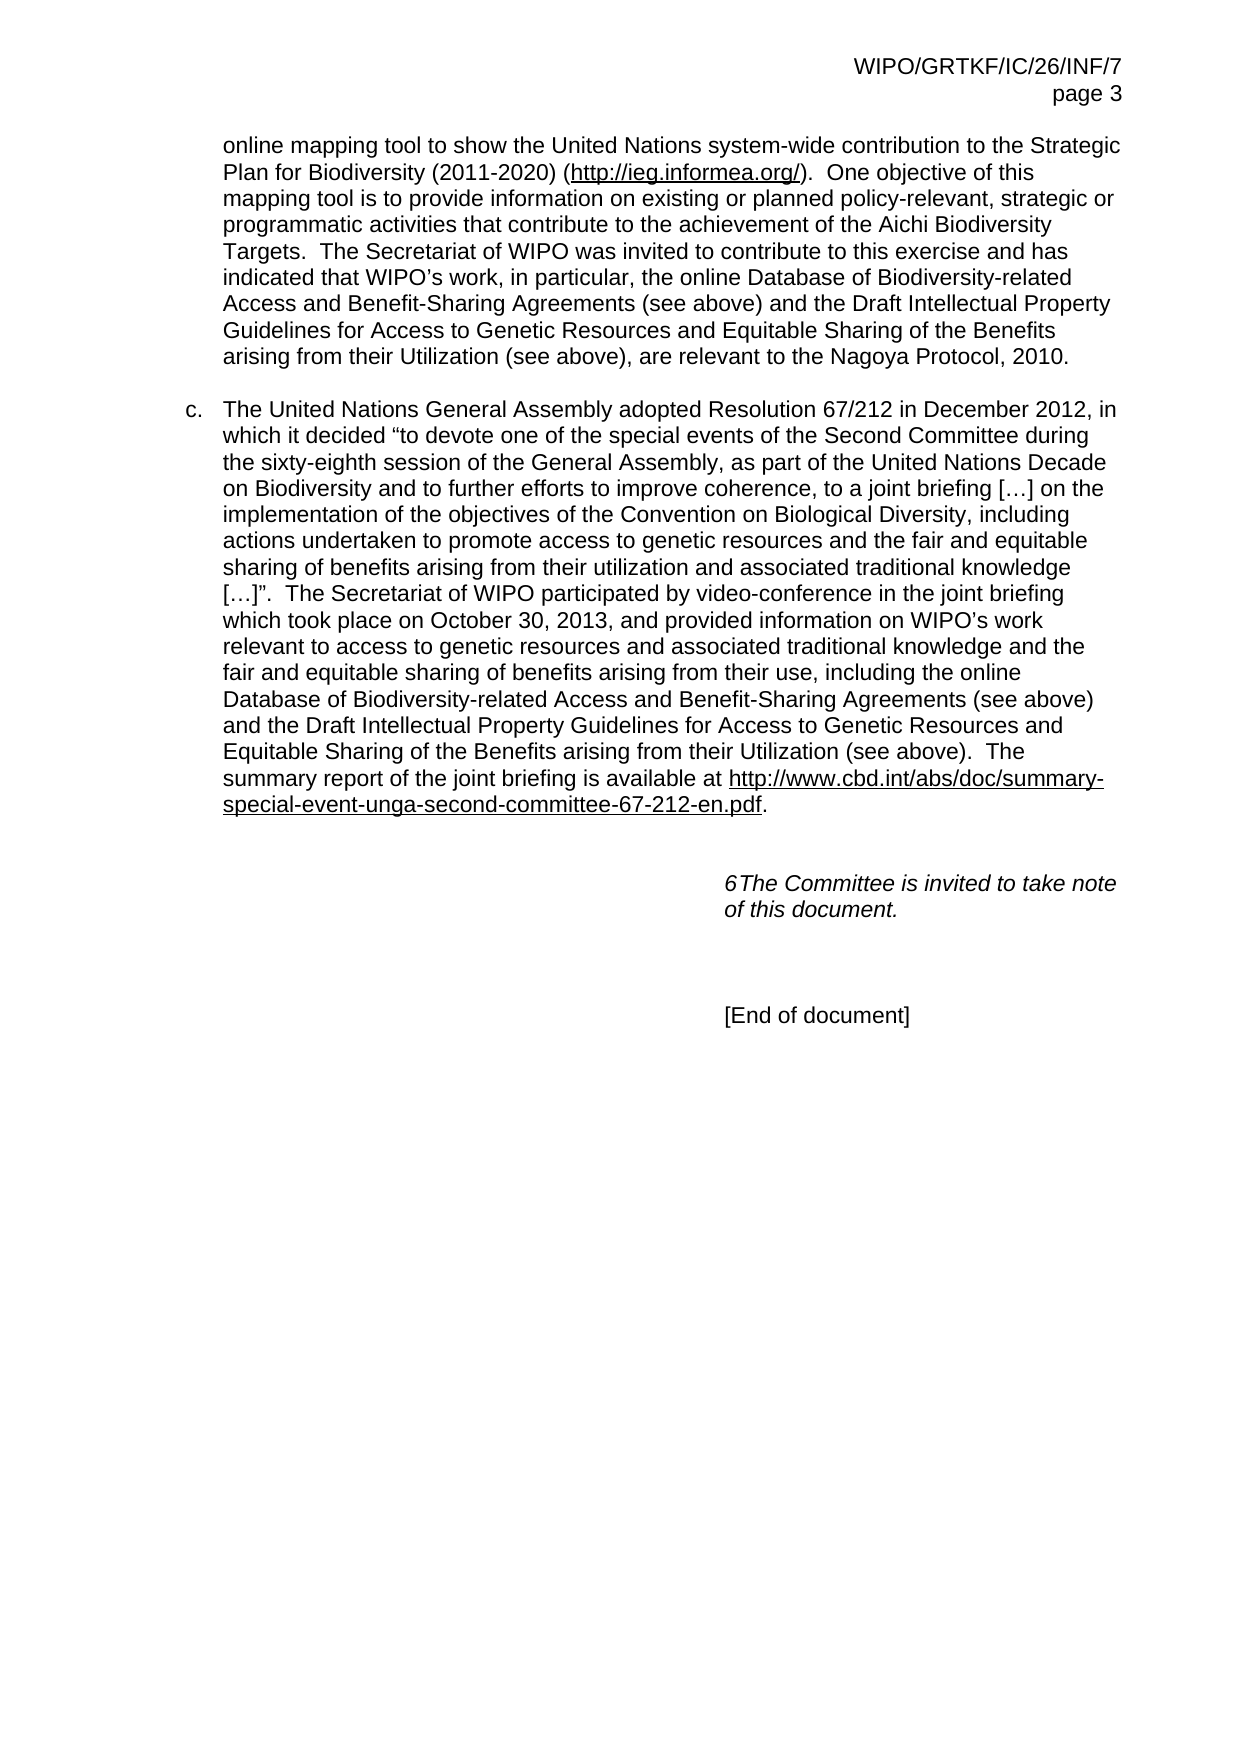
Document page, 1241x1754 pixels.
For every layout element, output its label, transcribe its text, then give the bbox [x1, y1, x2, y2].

text The Committee is invited to take note of this document. [724, 870, 1122, 923]
text [End of document] [724, 1002, 1122, 1028]
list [185, 132, 1122, 369]
list The United Nations General Assembly adopted Resolution 67/212 in December 2012, in which it decided “to devote one of the special events of the Second Committee during the sixty-eighth session of the General Assembly, as part of the United Nations Decade on Biodiversity and to further efforts to improve coherence, to a joint briefing […] on the implementation of the objectives of the Convention on Biological Diversity, including actions undertaken to promote access to genetic resources and the fair and equitable sharing of benefits arising from their utilization and associated traditional knowledge […]”. The Secretariat of WIPO participated by video-conference in the joint briefing which took place on October 30, 2013, and provided information on WIPO’s work relevant to access to genetic resources and associated traditional knowledge and the fair and equitable sharing of benefits arising from their use, including the online Database of Biodiversity-related Access and Benefit-Sharing Agreements (see above) and the Draft Intellectual Property Guidelines for Access to Genetic Resources and Equitable Sharing of the Benefits arising from their Utilization (see above). The summary report of the joint briefing is available at http://www.cbd.int/abs/doc/summary-special-event-unga-second-committee-67-212-en.pdf. [185, 396, 1122, 817]
